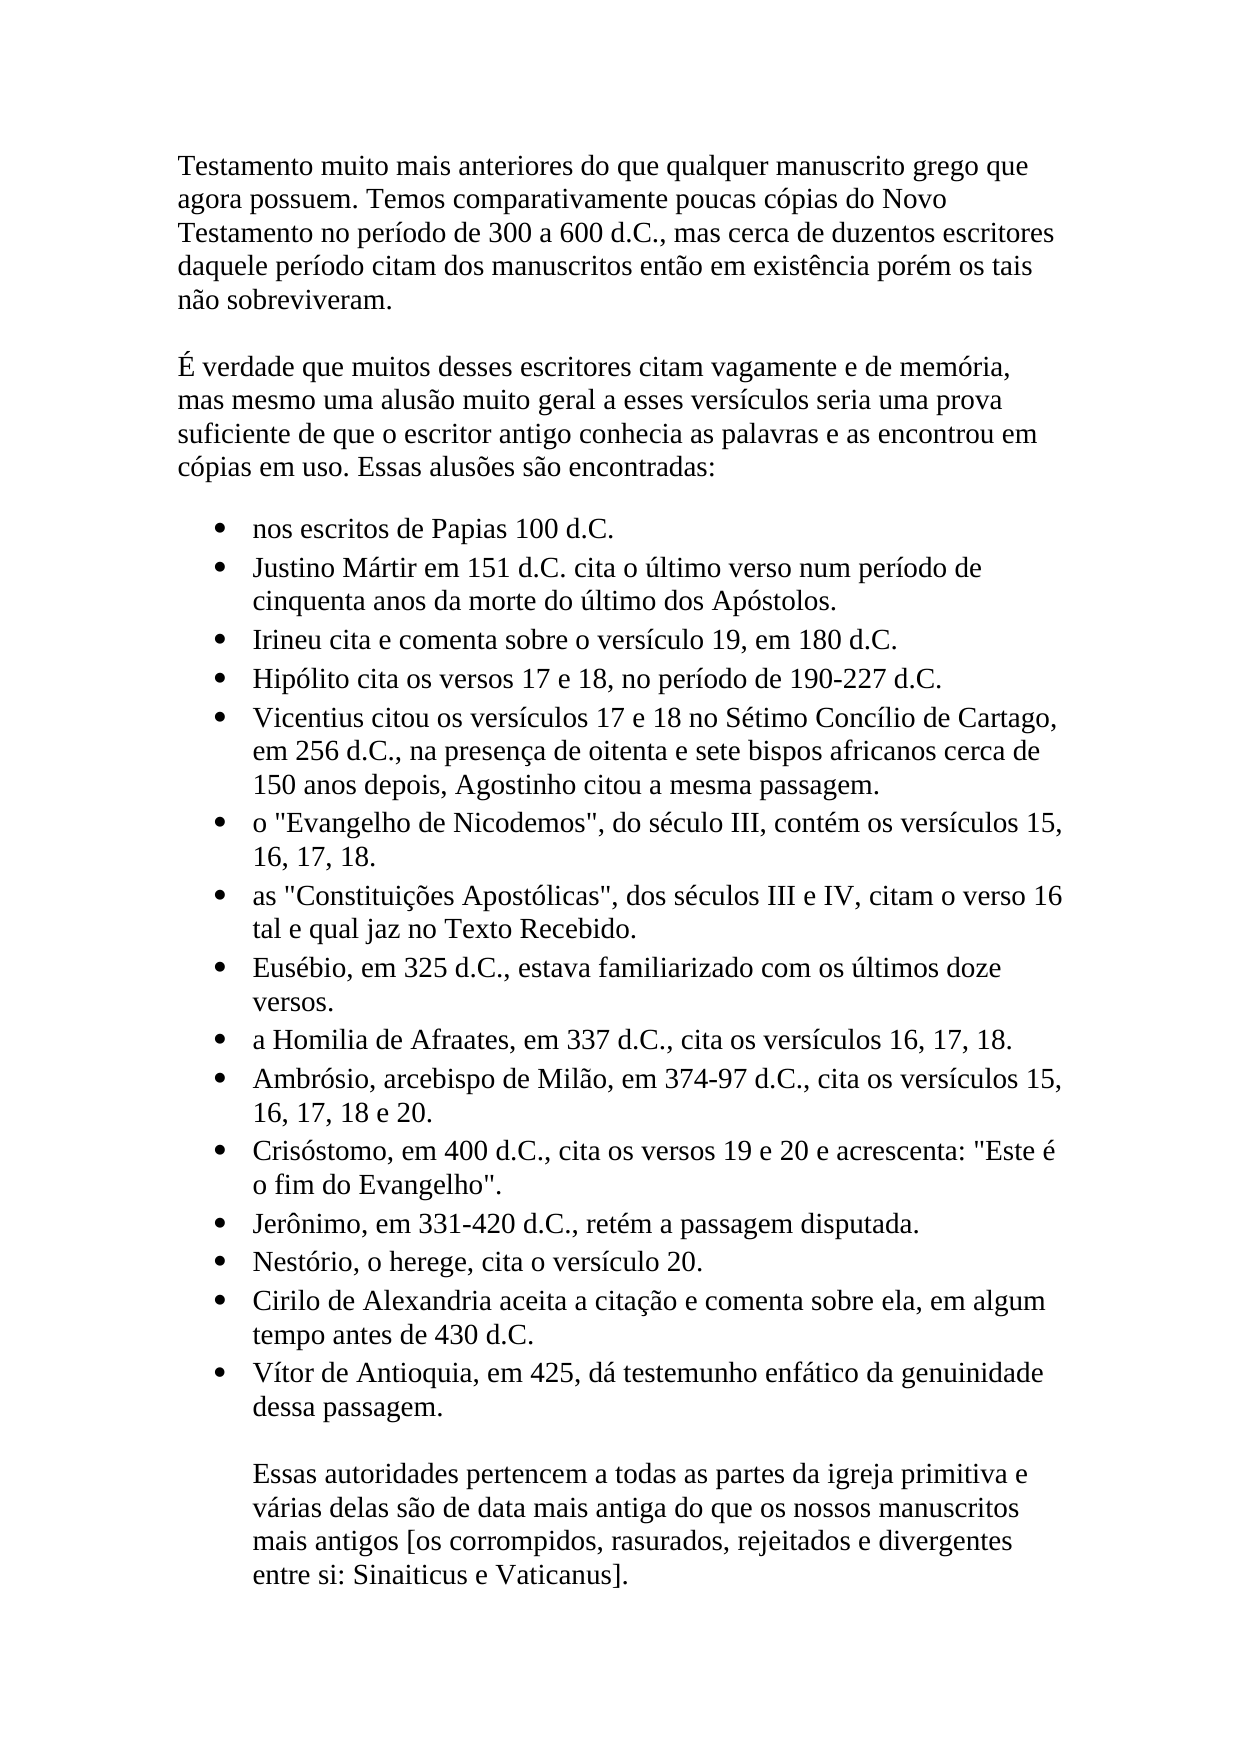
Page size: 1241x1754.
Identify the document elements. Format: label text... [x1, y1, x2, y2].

list Jerônimo, em 331-420 d.C., retém a passagem disputada. [215, 1206, 1063, 1239]
list as "Constituições Apostólicas", dos séculos III e IV, citam o verso 16 tal e qual jaz no Texto Recebido. [215, 878, 1063, 945]
list Ambrósio, arcebispo de Milão, em 374-97 d.C., cita os versículos 15, 16, 17, 18 e 20. [215, 1061, 1063, 1128]
list o "Evangelho de Nicodemos", do século III, contém os versículos 15, 16, 17, 18. [215, 806, 1063, 873]
list a Homilia de Afraates, em 337 d.C., cita os versículos 16, 17, 18. [215, 1022, 1063, 1056]
list Cirilo de Alexandria aceita a citação e comenta sobre ela, em algum tempo antes de 430 d.C. [215, 1283, 1063, 1350]
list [215, 1356, 1063, 1590]
list nos escritos de Papias 100 d.C. [215, 511, 1063, 545]
list Nestório, o herege, cita o versículo 20. [215, 1244, 1063, 1278]
list Justino Mártir em 151 d.C. cita o último verso num período de cinquenta anos da morte do último dos Apóstolos. [215, 550, 1063, 617]
list Irineu cita e comenta sobre o versículo 19, em 180 d.C. [215, 622, 1063, 656]
list Crisóstomo, em 400 d.C., cita os versos 19 e 20 e acrescenta: "Este é o fim do Evangelho". [215, 1133, 1063, 1201]
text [177, 148, 1063, 483]
list Vicentius citou os versículos 17 e 18 no Sétimo Concílio de Cartago, em 256 d.C., na presença de oitenta e sete bispos africanos cerca de 150 anos depois, Agostinho citou a mesma passagem. [215, 700, 1063, 800]
list Eusébio, em 325 d.C., estava familiarizado com os últimos doze versos. [215, 950, 1063, 1017]
list Hipólito cita os versos 17 e 18, no período de 190-227 d.C. [215, 661, 1063, 694]
